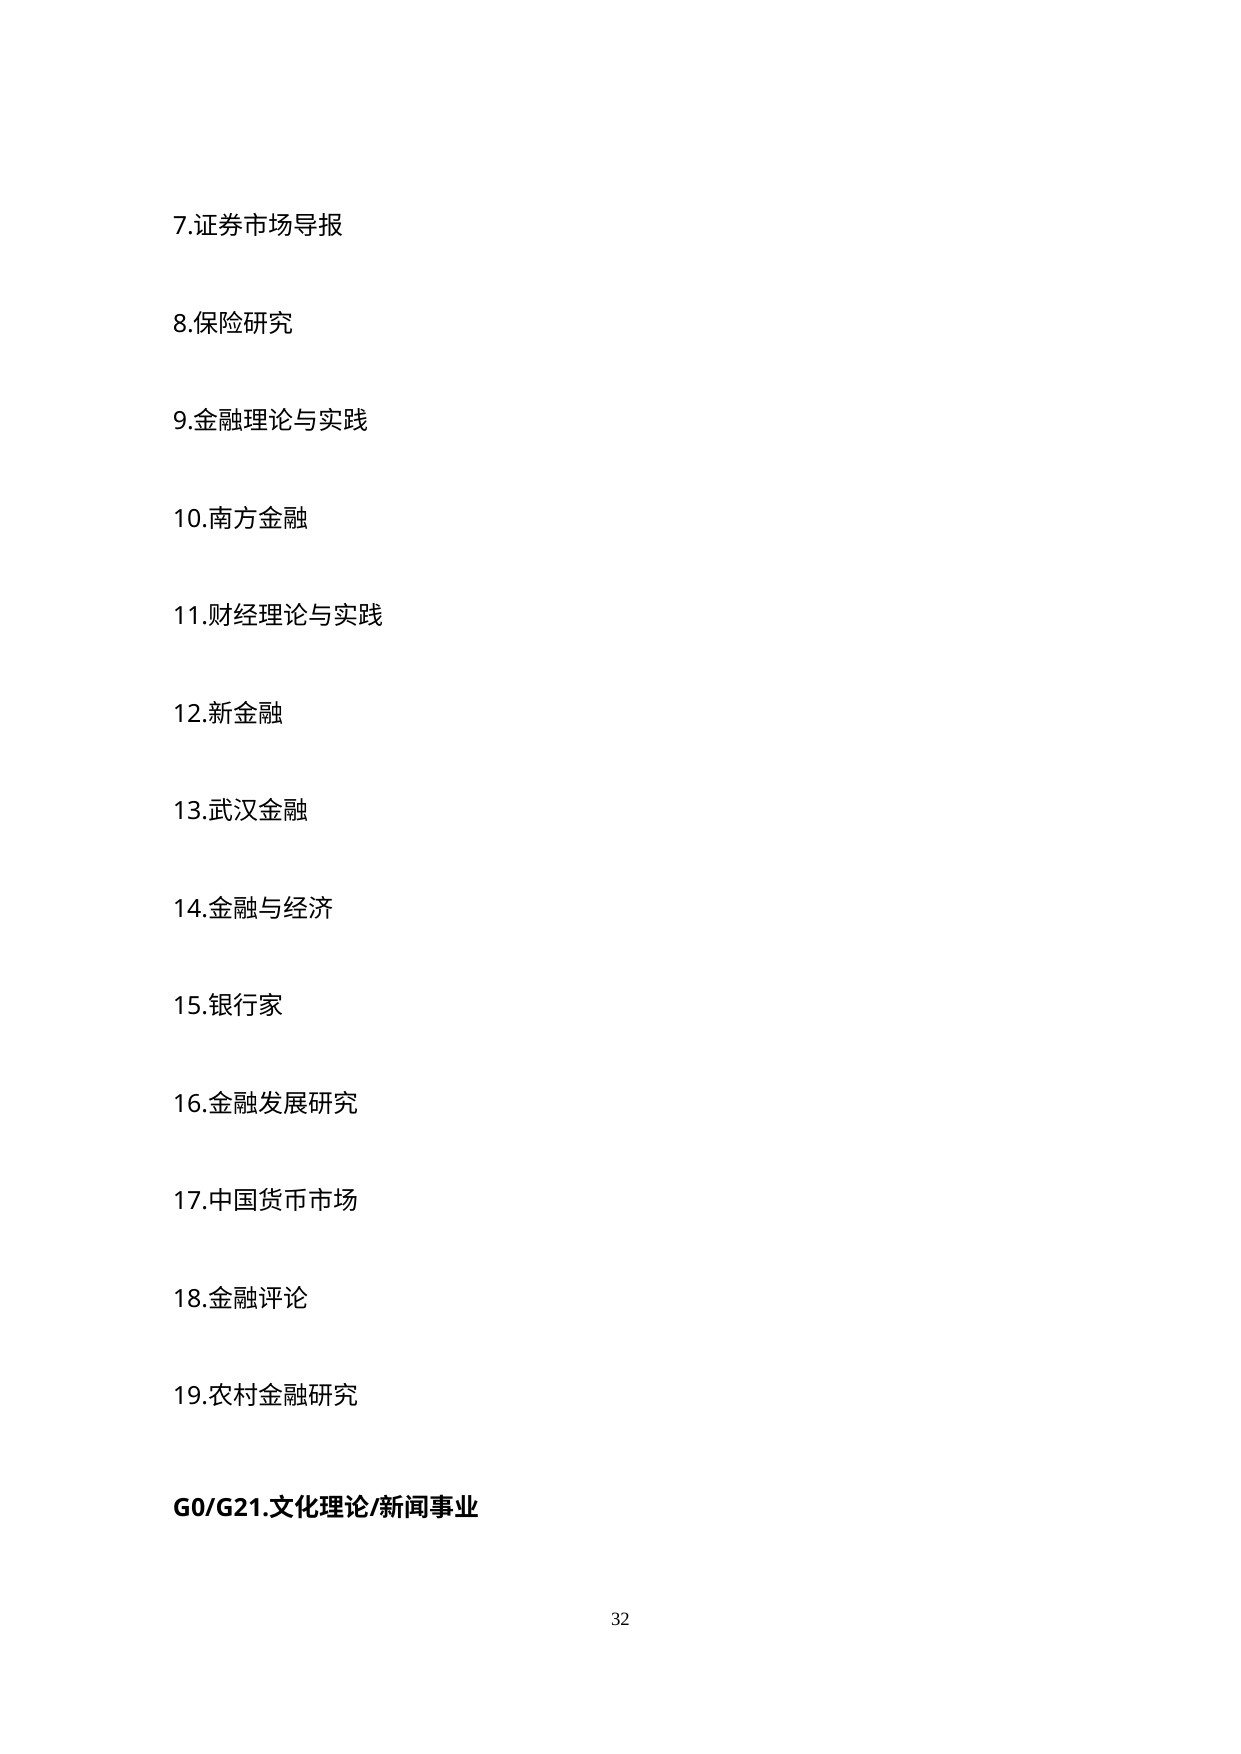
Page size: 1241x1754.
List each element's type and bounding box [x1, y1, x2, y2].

table_header [173, 162, 1067, 1538]
